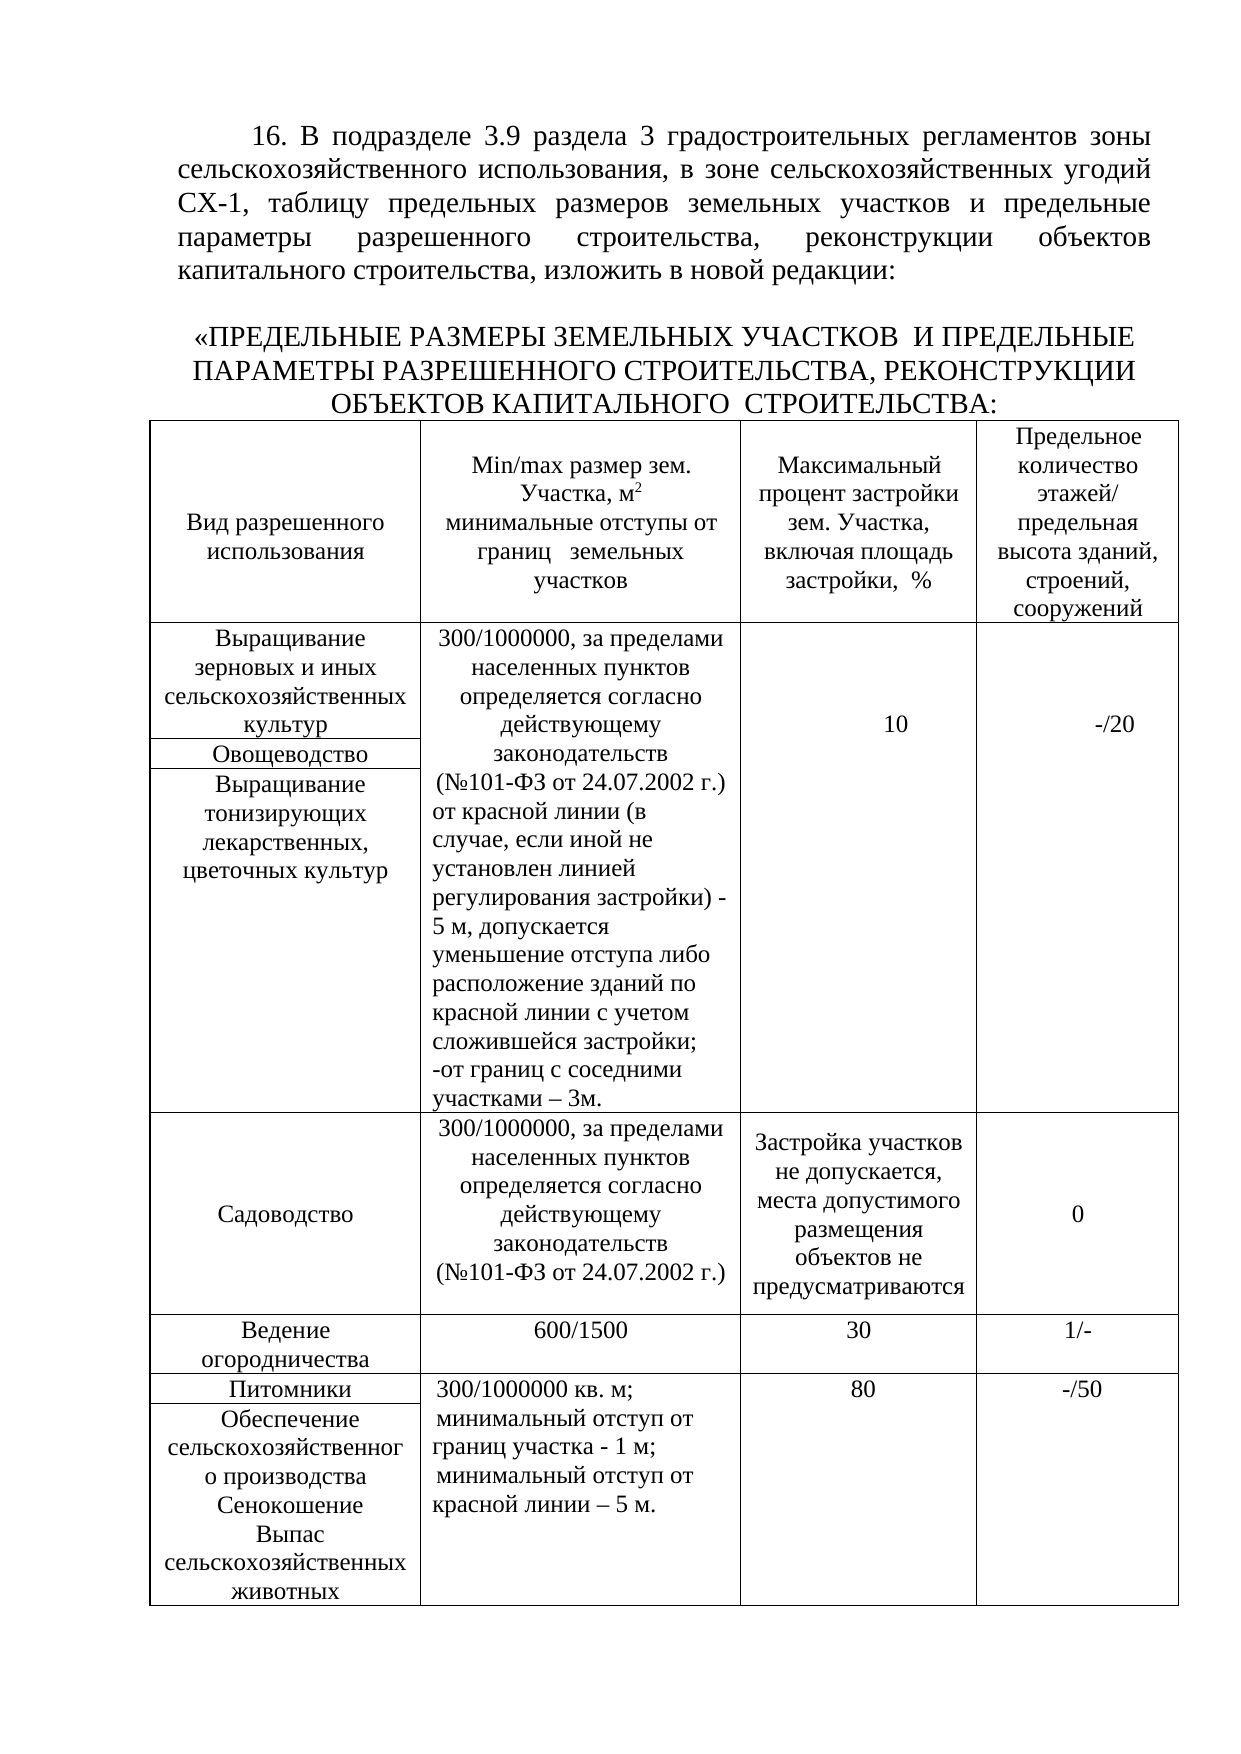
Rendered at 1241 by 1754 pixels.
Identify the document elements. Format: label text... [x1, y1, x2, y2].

table_cell Питомники [151, 1374, 420, 1403]
table_cell Обеспечение сельскохозяйственного производства Сенокошение Выпас сельскохозяйственных животных [151, 1404, 420, 1605]
table_cell -/20 [977, 623, 1178, 1112]
table_cell Овощеводство [151, 739, 420, 768]
table_cell -/50 [977, 1374, 1178, 1605]
table_cell 300/1000000, за пределами населенных пунктов определяется согласно действующему законодательств (№101-ФЗ от 24.07.2002 г.) от красной линии (в случае, если иной не установлен линией регулирования застройки) - 5 м, допускается уменьшение отступа либо расположение зданий по красной линии с учетом сложившейся застройки; -от границ с соседними участками – 3м. [421, 623, 740, 1112]
table_cell 600/1500 [421, 1315, 740, 1373]
table_cell Застройка участков не допускается, места допустимого размещения объектов не предусматриваются [741, 1113, 976, 1314]
text 16. В подразделе 3.9 раздела 3 градостроительных регламентов зоны сельскохозяйственного использования, в зоне сельскохозяйственных угодий СХ-1, таблицу предельных размеров земельных участков и предельные параметры разрешенного строительства, реконструкции объектов капитального строительства, изложить в новой редакции: [177, 118, 1152, 286]
table_cell 80 [741, 1374, 976, 1605]
table_header Min/max размер зем. Участка, м2 минимальные отступы от границ земельных участков [421, 421, 740, 622]
table_header Предельное количество этажей/ предельная высота зданий, строений, сооружений [977, 421, 1178, 622]
table_cell 30 [741, 1315, 976, 1373]
table_cell Садоводство [151, 1113, 420, 1314]
table_cell 0 [977, 1113, 1178, 1314]
text «ПРЕДЕЛЬНЫЕ РАЗМЕРЫ ЗЕМЕЛЬНЫХ УЧАСТКОВ И ПРЕДЕЛЬНЫЕ ПАРАМЕТРЫ РАЗРЕШЕННОГО СТРОИТЕЛЬСТВА, РЕКОНСТРУКЦИИ ОБЪЕКТОВ КАПИТАЛЬНОГО СТРОИТЕЛЬСТВА: [177, 319, 1152, 420]
table_cell 10 [741, 623, 976, 1112]
table_header Максимальный процент застройки зем. Участка, включая площадь застройки, % [741, 421, 976, 622]
table_cell 300/1000000, за пределами населенных пунктов определяется согласно действующему законодательств (№101-ФЗ от 24.07.2002 г.) [421, 1113, 740, 1314]
table_header Вид разрешенного использования [151, 421, 420, 622]
table_cell Выращивание зерновых и иных сельскохозяйственных культур [151, 623, 420, 738]
table_cell 1/- [977, 1315, 1178, 1373]
table_cell Выращивание тонизирующих лекарственных, цветочных культур [151, 769, 420, 1112]
table_cell 300/1000000 кв. м; минимальный отступ от границ участка - 1 м; минимальный отступ от красной линии – 5 м. [421, 1374, 740, 1605]
table_cell Ведение огородничества [151, 1315, 420, 1373]
